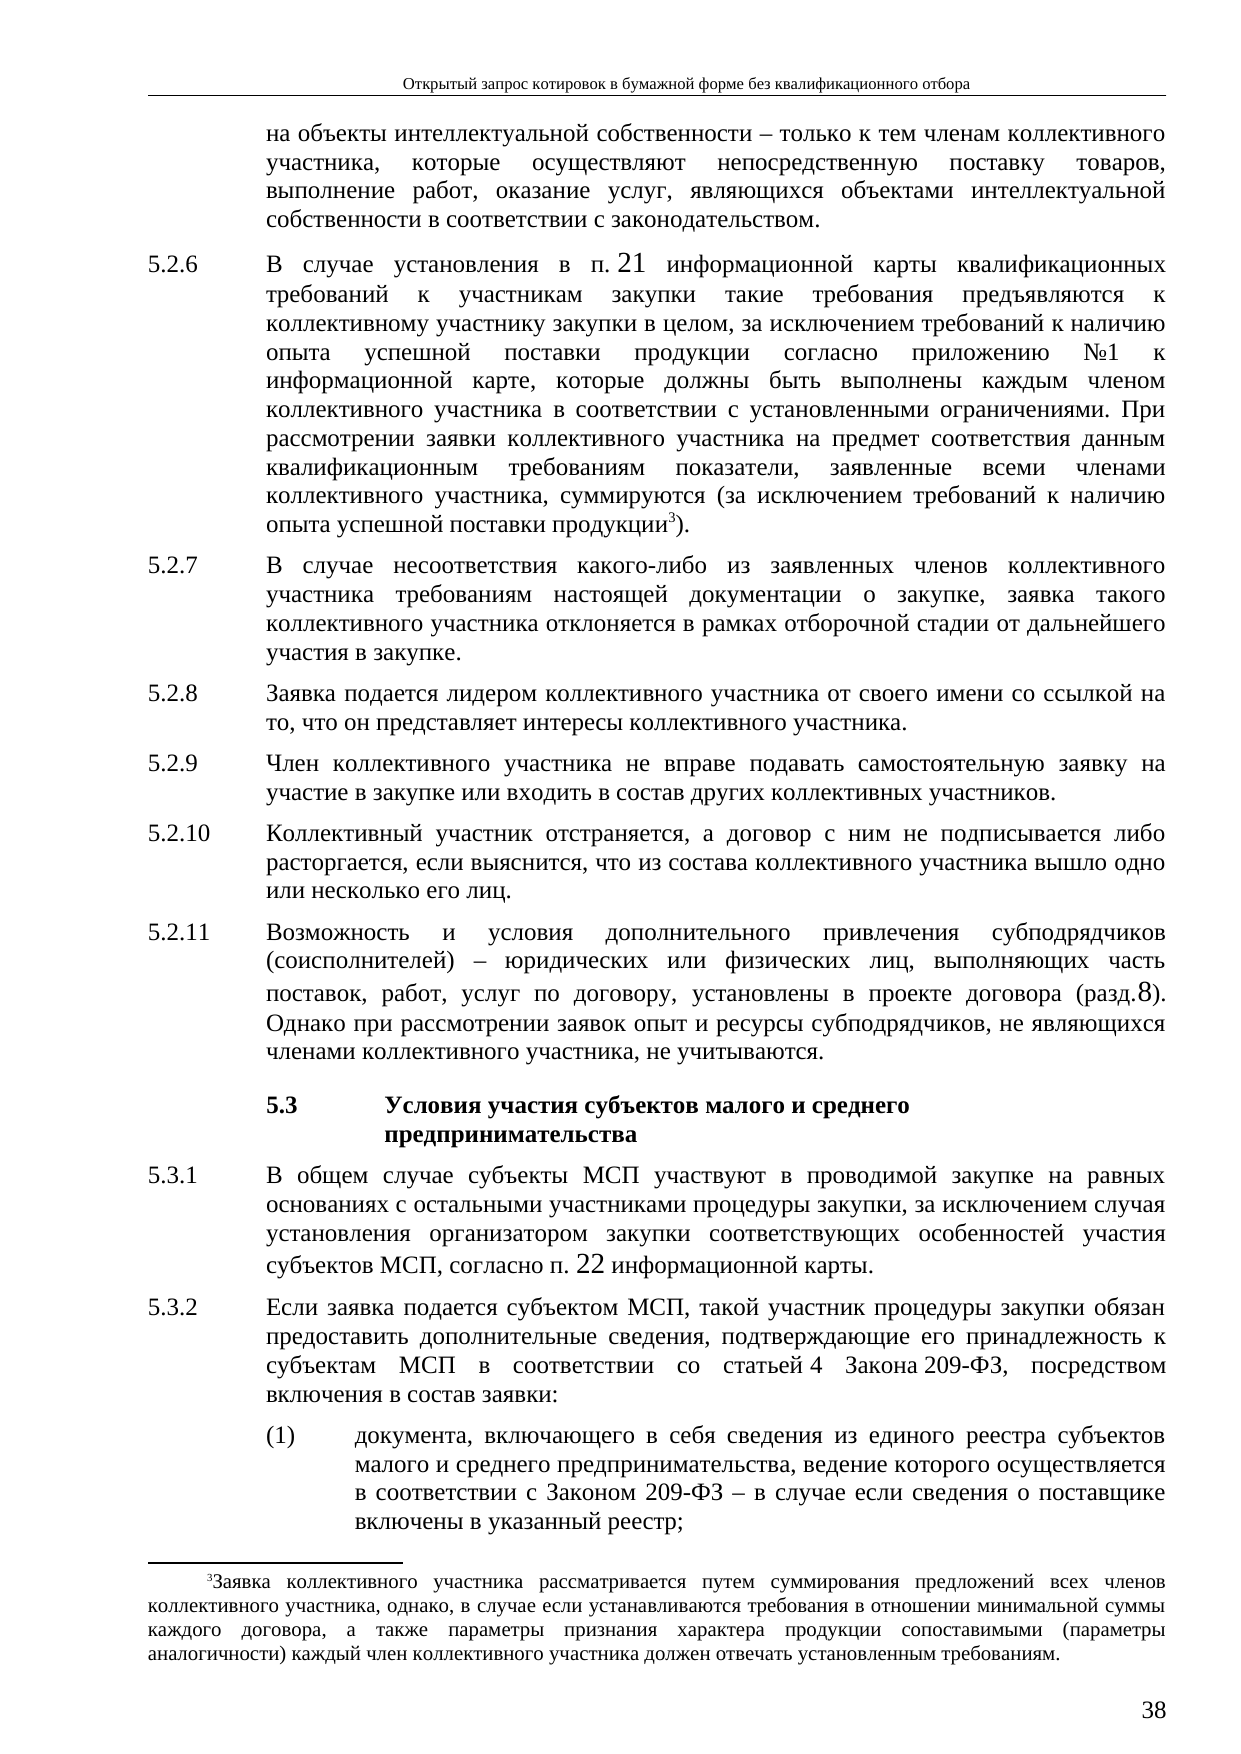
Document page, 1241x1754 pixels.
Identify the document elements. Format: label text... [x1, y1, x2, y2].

text Условия участия субъектов малого и среднего предпринимательства [266, 1090, 1166, 1148]
text Коллективный участник отстраняется, а договор с ним не подписывается либо расторгается, если выяснится, что из состава коллективного участника вышло одно или несколько его лиц. [148, 818, 1166, 904]
text В случае установления в п. 16 информационной карты квалификационных требований к участникам закупки такие требования предъявляются к коллективному участнику закупки в целом, за исключением требований к наличию опыта успешной поставки продукции согласно приложению №1 к информационной карте, которые должны быть выполнены каждым членом коллективного участника в соответствии с установленными ограничениями. При рассмотрении заявки коллективного участника на предмет соответствия данным квалификационным требованиям показатели, заявленные всеми членами коллективного участника, суммируются (за исключением требований к наличию опыта успешной поставки продукции). [148, 246, 1166, 538]
text Заявка подается лидером коллективного участника от своего имени со ссылкой на то, что он представляет интересы коллективного участника. [148, 678, 1166, 735]
text В общем случае субъекты МСП участвуют в проводимой закупке на равных основаниях с остальными участниками процедуры закупки, за исключением случая установления организатором закупки соответствующих особенностей участия субъектов МСП, согласно п. 17 информационной карты. [148, 1160, 1166, 1280]
text Если заявка подается субъектом МСП, такой участник процедуры закупки обязан предоставить дополнительные сведения, подтверждающие его принадлежность к субъектам МСП в соответствии со статьей 4 Закона 209-ФЗ, посредством включения в состав заявки: [148, 1292, 1166, 1407]
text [148, 118, 1166, 233]
text Возможность и условия дополнительного привлечения субподрядчиков (соисполнителей) – юридических или физических лиц, выполняющих часть поставок, работ, услуг по договору, установлены в проекте договора (разд.8). Однако при рассмотрении заявок опыт и ресурсы субподрядчиков, не являющихся членами коллективного участника, не учитываются. [148, 917, 1166, 1065]
text В случае несоответствия какого-либо из заявленных членов коллективного участника требованиям настоящей документации о закупке, заявка такого коллективного участника отклоняется в рамках отборочной стадии от дальнейшего участия в закупке. [148, 550, 1166, 665]
text документа, включающего в себя сведения из единого реестра субъектов малого и среднего предпринимательства, ведение которого осуществляется в соответствии с Законом 209-ФЗ – в случае если сведения о поставщике включены в указанный реестр; [266, 1420, 1166, 1535]
text Член коллективного участника не вправе подавать самостоятельную заявку на участие в закупке или входить в состав других коллективных участников. [148, 748, 1166, 805]
